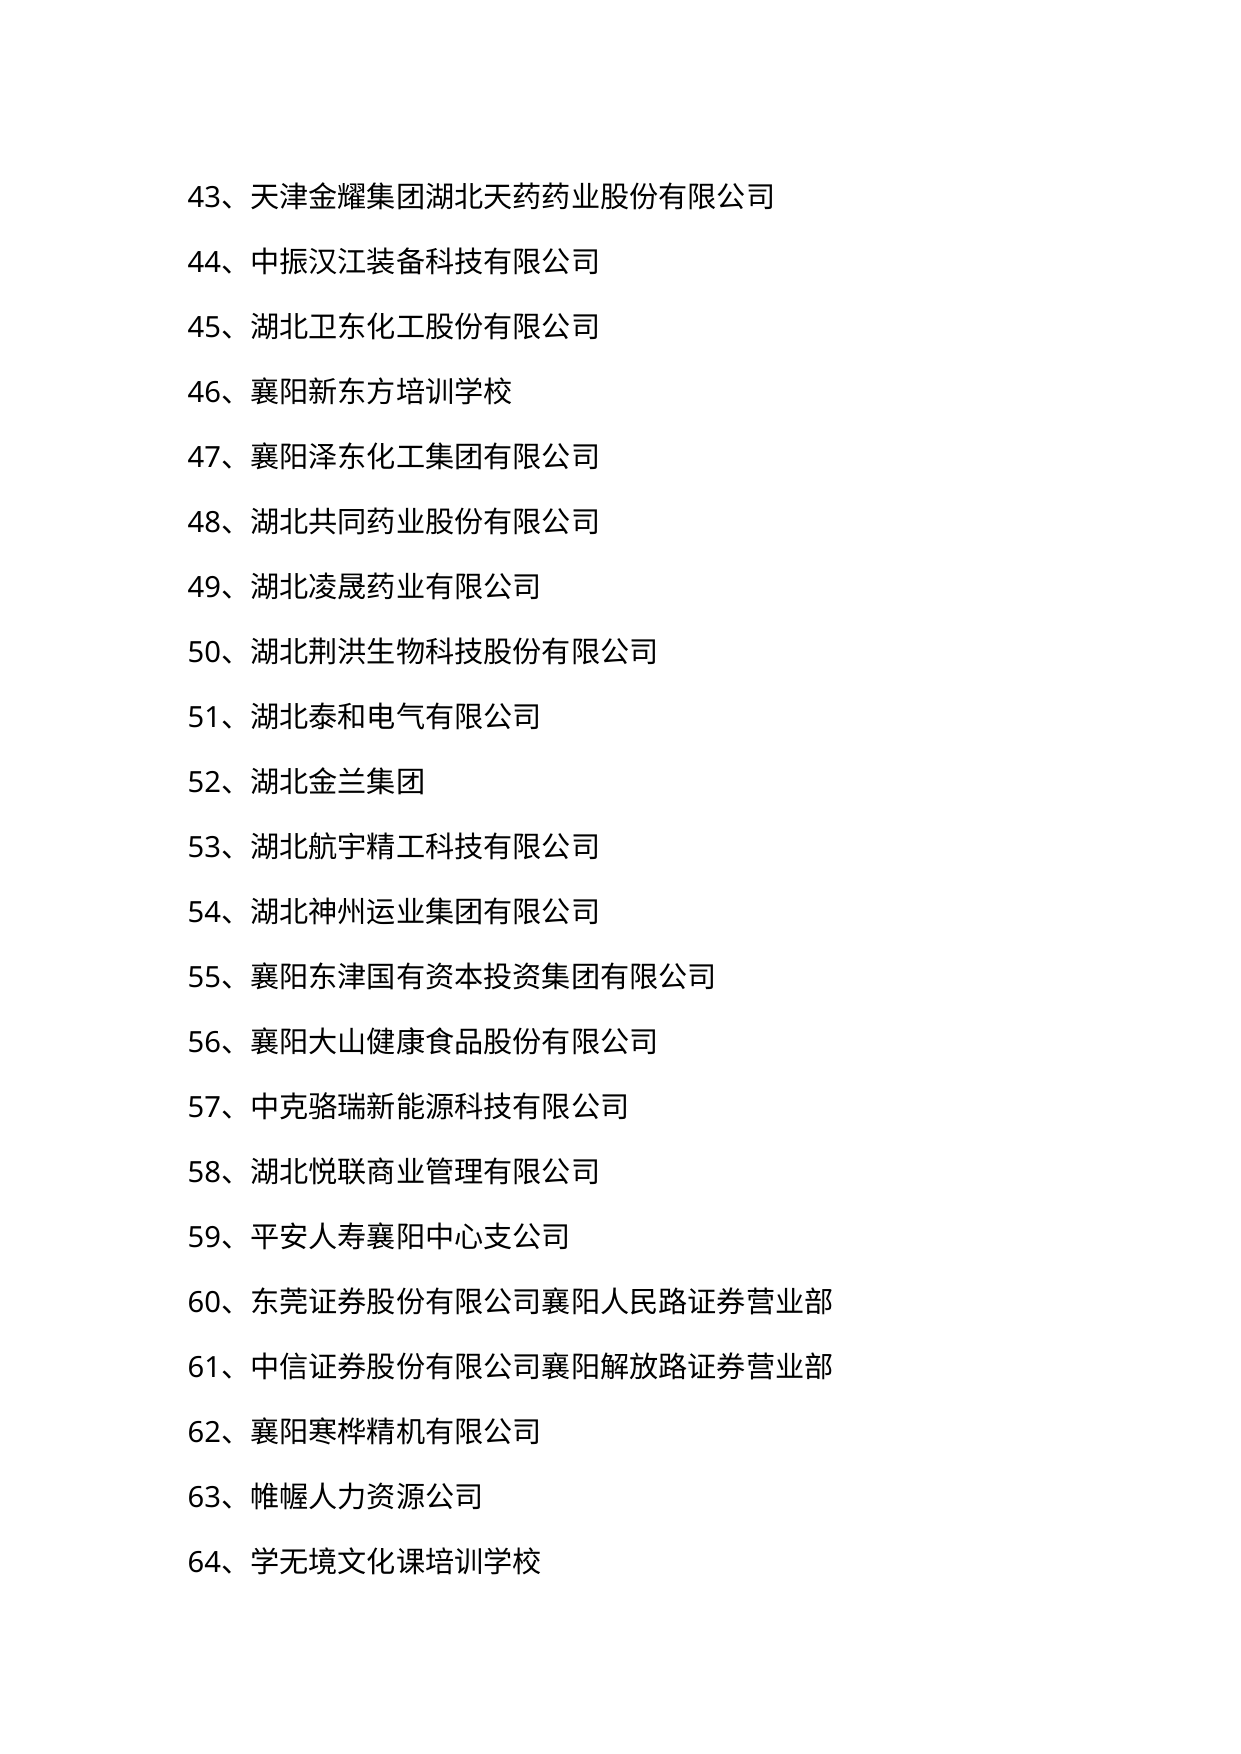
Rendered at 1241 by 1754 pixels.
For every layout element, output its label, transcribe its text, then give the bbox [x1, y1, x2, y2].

list 中信证券股份有限公司襄阳解放路证券营业部 [187, 1332, 1053, 1397]
list 帷幄人力资源公司 [187, 1462, 1053, 1527]
list 中振汉江装备科技有限公司 [187, 227, 1053, 292]
list 湖北悦联商业管理有限公司 [187, 1137, 1053, 1202]
list 湖北航宇精工科技有限公司 [187, 812, 1053, 877]
list 天津金耀集团湖北天药药业股份有限公司 [187, 162, 1053, 227]
list 湖北凌晟药业有限公司 [187, 552, 1053, 617]
list 湖北金兰集团 [187, 747, 1053, 812]
list 湖北卫东化工股份有限公司 [187, 292, 1053, 357]
list 襄阳新东方培训学校 [187, 357, 1053, 422]
list 湖北泰和电气有限公司 [187, 682, 1053, 747]
list 平安人寿襄阳中心支公司 [187, 1202, 1053, 1267]
list 襄阳东津国有资本投资集团有限公司 [187, 942, 1053, 1007]
list 湖北共同药业股份有限公司 [187, 487, 1053, 552]
list 湖北荆洪生物科技股份有限公司 [187, 617, 1053, 682]
list 襄阳泽东化工集团有限公司 [187, 422, 1053, 487]
list 学无境文化课培训学校 [187, 1527, 1053, 1592]
list 襄阳大山健康食品股份有限公司 [187, 1007, 1053, 1072]
list 中克骆瑞新能源科技有限公司 [187, 1072, 1053, 1137]
list 襄阳寒桦精机有限公司 [187, 1397, 1053, 1462]
list 东莞证券股份有限公司襄阳人民路证券营业部 [187, 1267, 1053, 1332]
list 湖北神州运业集团有限公司 [187, 877, 1053, 942]
